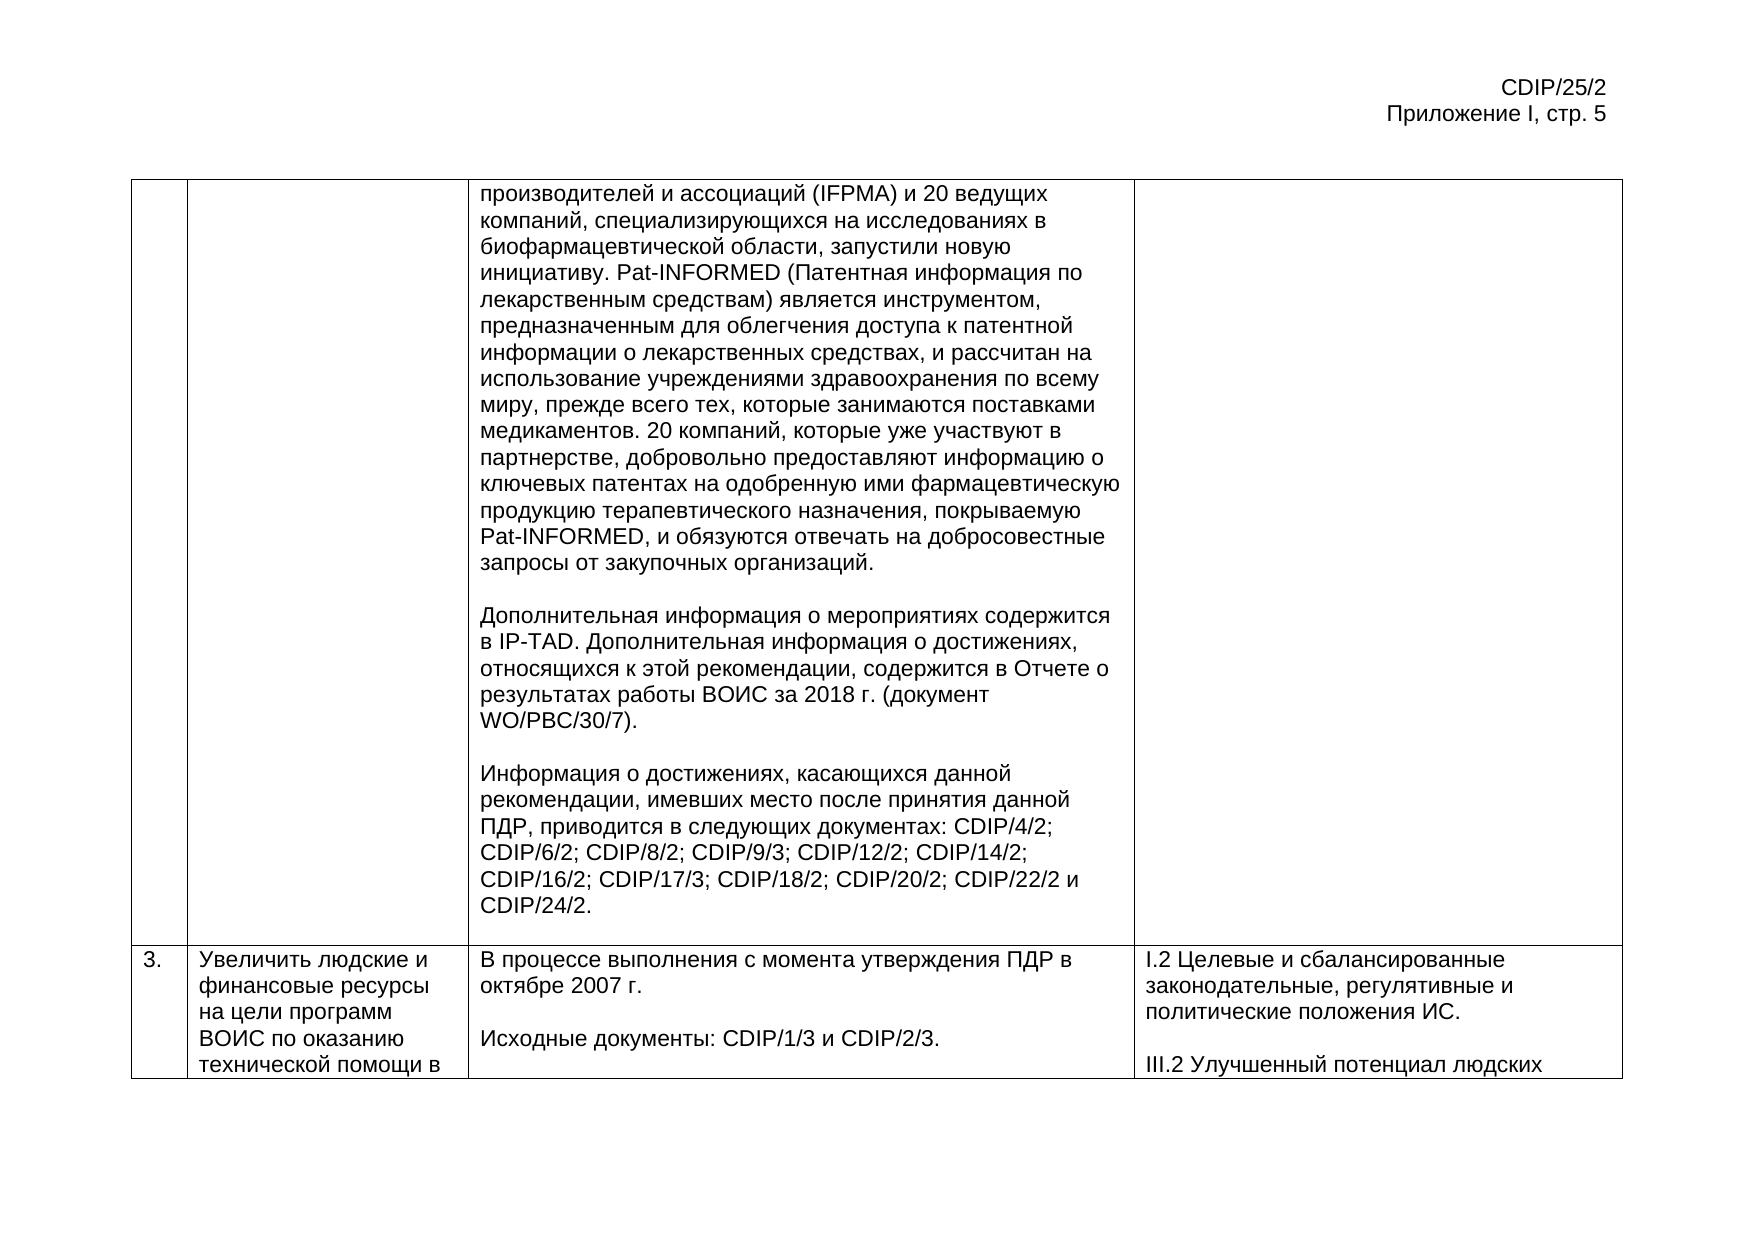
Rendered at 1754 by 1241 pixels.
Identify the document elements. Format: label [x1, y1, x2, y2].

table_cell [188, 946, 468, 1077]
table_cell [469, 946, 1134, 1077]
table_cell [469, 180, 1134, 944]
table_cell [1135, 180, 1622, 944]
table_cell [188, 180, 468, 944]
table_cell [132, 946, 187, 1077]
table_cell [1135, 946, 1622, 1077]
table_cell [132, 180, 187, 944]
